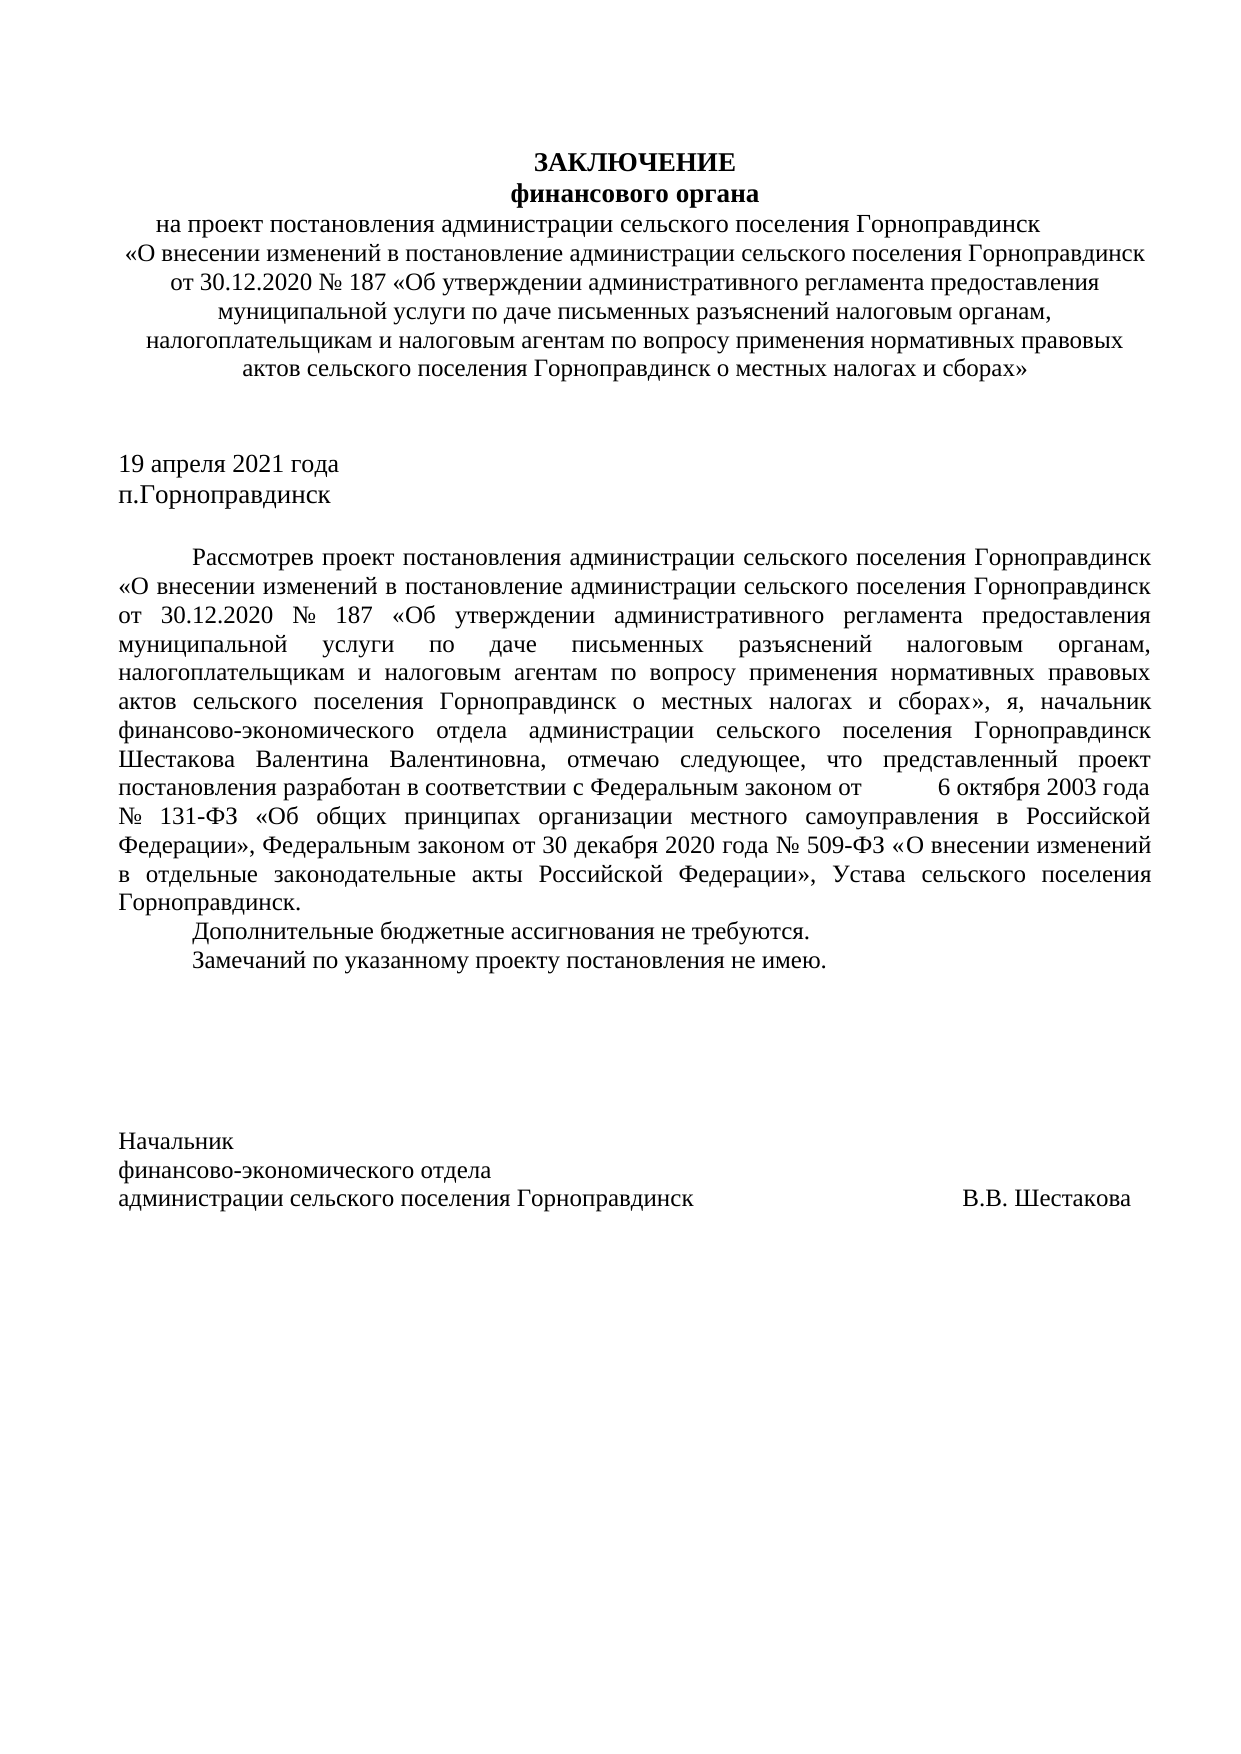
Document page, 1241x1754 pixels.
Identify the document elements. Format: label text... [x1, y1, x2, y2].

text Дополнительные бюджетные ассигнования не требуются. [118, 916, 1152, 945]
text финансово-экономического отдела [118, 1155, 1152, 1183]
text ЗАКЛЮЧЕНИЕ [118, 146, 1152, 177]
text финансового органа [118, 177, 1152, 208]
text Рассмотрев проект постановления администрации сельского поселения Горноправдинск «О внесении изменений в постановление администрации сельского поселения Горноправдинск от 30.12.2020 № 187 «Об утверждении административного регламента предоставления муниципальной услуги по даче письменных разъяснений налоговым органам, налогоплательщикам и налоговым агентам по вопросу применения нормативных правовых актов сельского поселения Горноправдинск о местных налогах и сборах», я, начальник финансово-экономического отдела администрации сельского поселения Горноправдинск Шестакова Валентина Валентиновна, отмечаю следующее, что представленный проект постановления разработан в соответствии с Федеральным законом от 6 октября 2003 года № 131-ФЗ «Об общих принципах организации местного самоуправления в Российской Федерации», Федеральным законом от 30 декабря 2020 года № 509-ФЗ «О внесении изменений в отдельные законодательные акты Российской Федерации», Устава сельского поселения Горноправдинск. [118, 542, 1152, 916]
text «О внесении изменений в постановление администрации сельского поселения Горноправдинск [118, 238, 1152, 267]
text 19 апреля 2021 года п.Горноправдинск [118, 448, 1152, 509]
text от 30.12.2020 № 187 «Об утверждении административного регламента предоставления муниципальной услуги по даче письменных разъяснений налоговым органам, налогоплательщикам и налоговым агентам по вопросу применения нормативных правовых актов сельского поселения Горноправдинск о местных налогах и сборах» [118, 267, 1152, 382]
text Начальник [118, 1126, 1152, 1155]
text Замечаний по указанному проекту постановления не имею. [118, 945, 1152, 974]
text администрации сельского поселения Горноправдинск В.В. Шестакова [118, 1183, 1152, 1212]
text на проект постановления администрации сельского поселения Горноправдинск [118, 208, 1152, 238]
